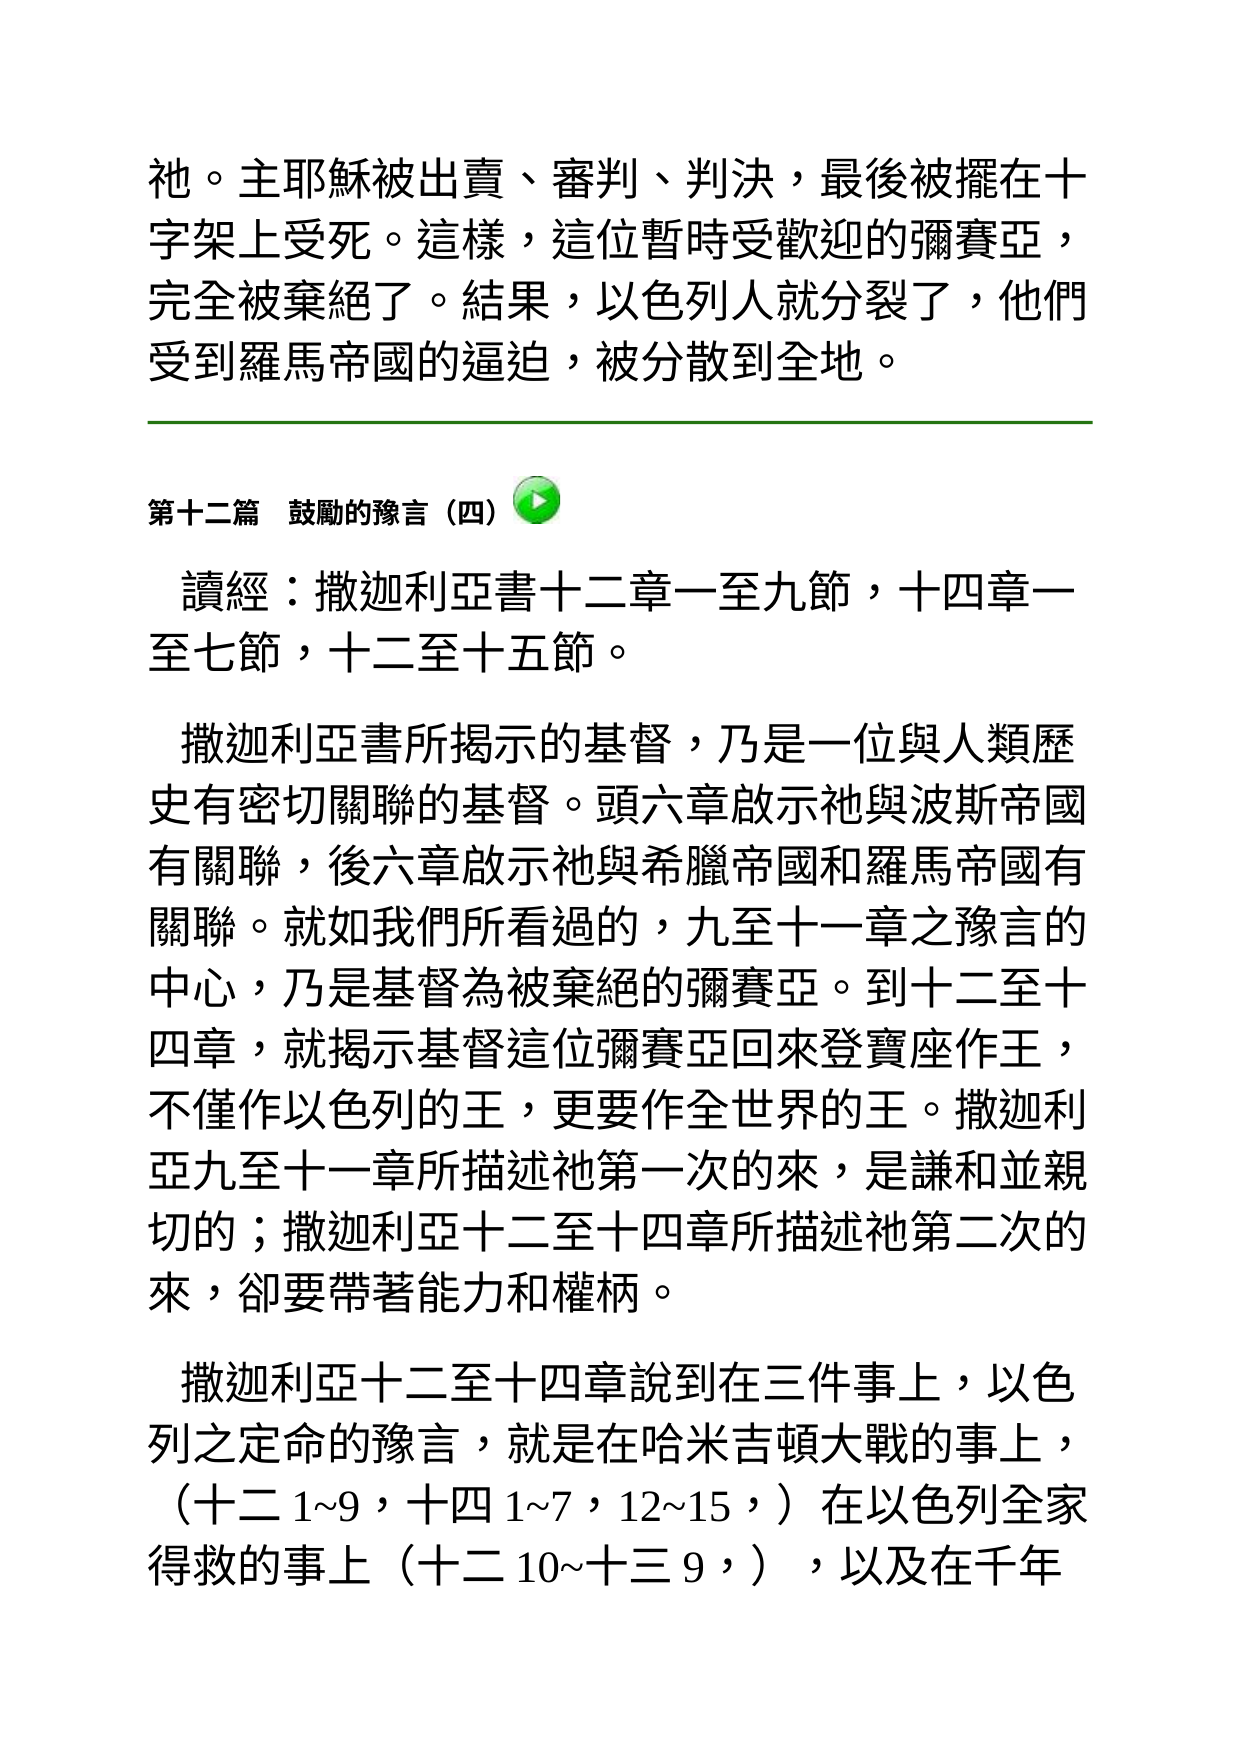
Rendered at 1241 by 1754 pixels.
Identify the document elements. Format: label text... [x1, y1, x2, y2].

text 讀經：撒迦利亞書十二章一至九節，十四章一至七節，十二至十五節。 [148, 561, 1093, 683]
text 撒迦利亞書所揭示的基督，乃是一位與人類歷史有密切關聯的基督。頭六章啟示祂與波斯帝國有關聯，後六章啟示祂與希臘帝國和羅馬帝國有關聯。就如我們所看過的，九至十一章之豫言的中心，乃是基督為被棄絕的彌賽亞。到十二至十四章，就揭示基督這位彌賽亞回來登寶座作王，不僅作以色列的王，更要作全世界的王。撒迦利亞九至十一章所描述祂第一次的來，是謙和並親切的；撒迦利亞十二至十四章所描述祂第二次的來，卻要帶著能力和權柄。 [148, 712, 1093, 1322]
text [148, 1352, 1093, 1596]
text 第十二篇 鼓勵的豫言（四） [148, 476, 1093, 532]
picture [513, 476, 561, 524]
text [148, 148, 1093, 392]
